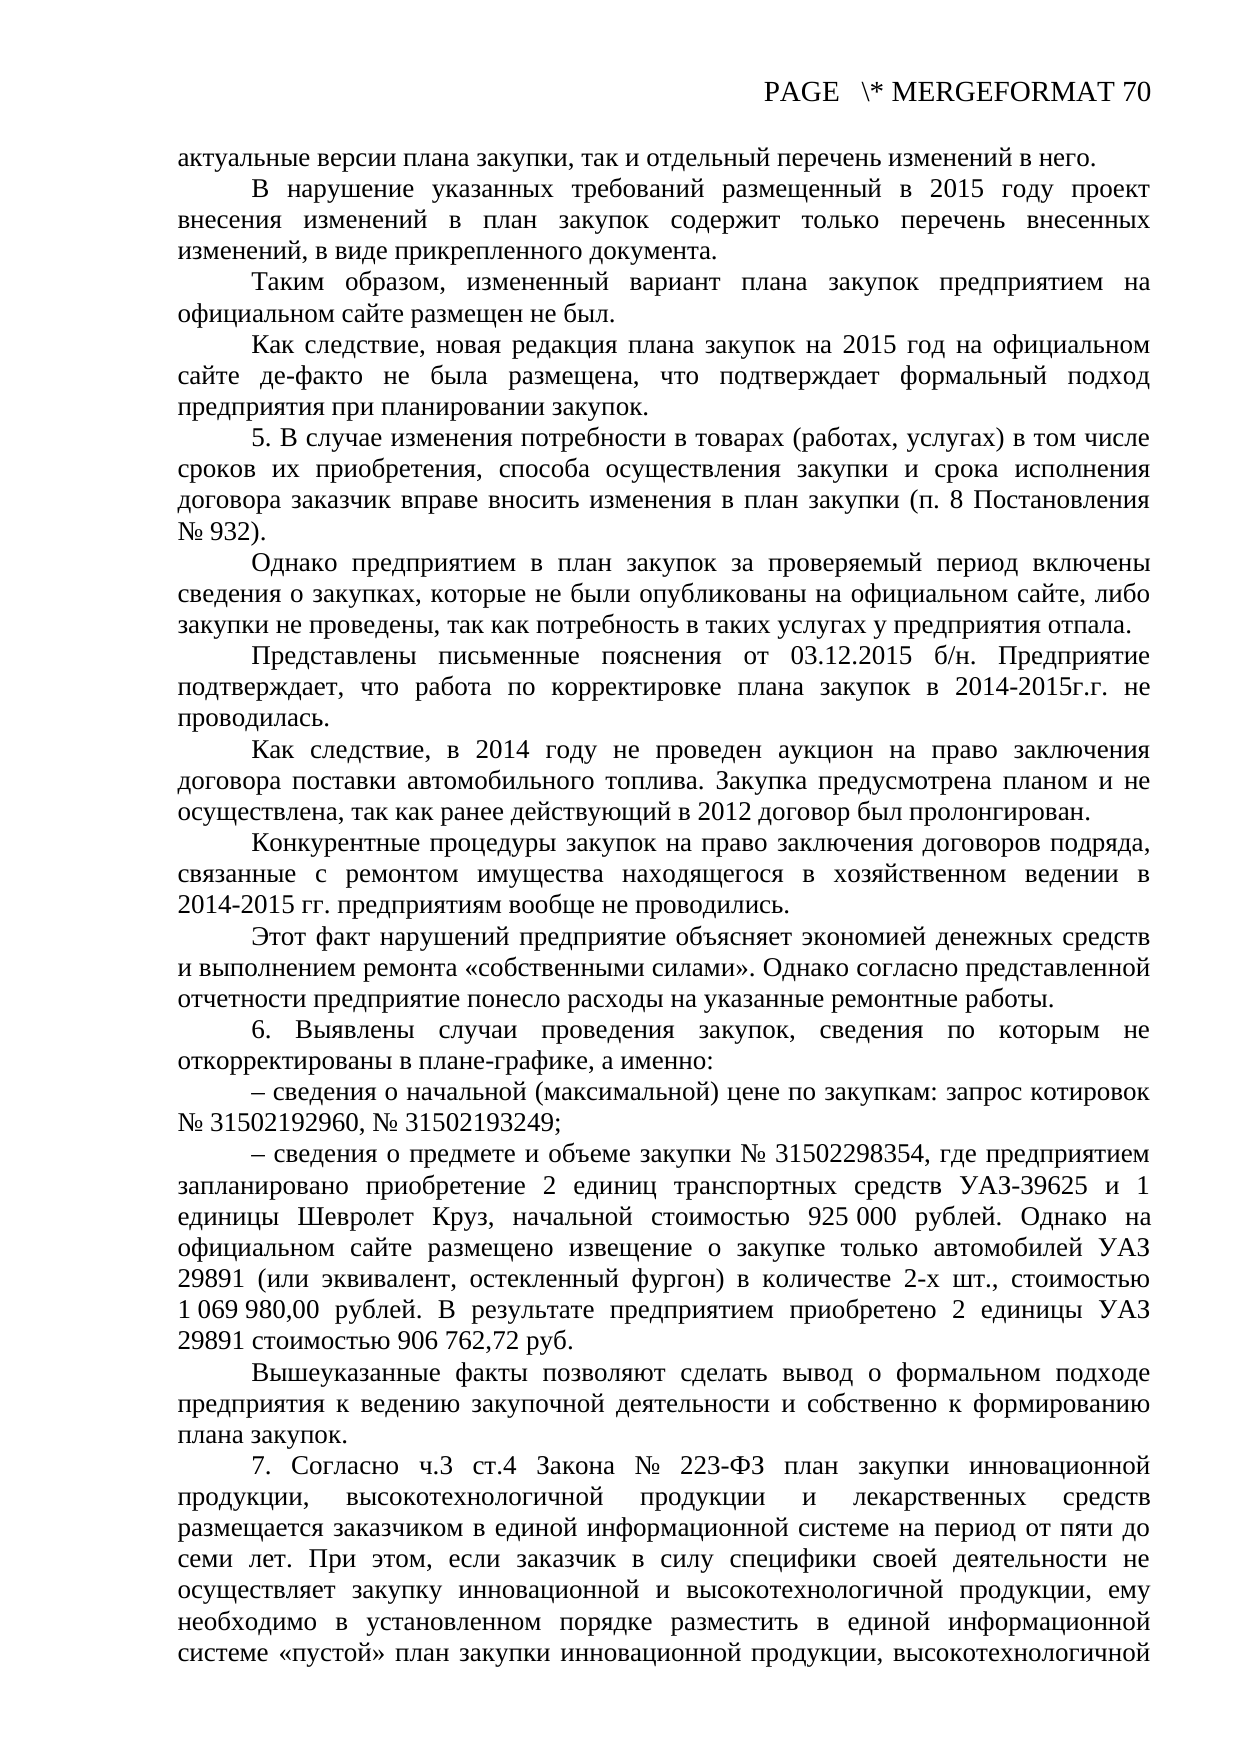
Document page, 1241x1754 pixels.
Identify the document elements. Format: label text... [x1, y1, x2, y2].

text Как следствие, новая редакция плана закупок на 2015 год на официальном сайте де-факто не была размещена, что подтверждает формальный подход предприятия при планировании закупок. [177, 328, 1152, 421]
text 5. В случае изменения потребности в товарах (работах, услугах) в том числе сроков их приобретения, способа осуществления закупки и срока исполнения договора заказчик вправе вносить изменения в план закупки (п. 8 Постановления № 932). [177, 421, 1152, 546]
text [177, 1449, 1152, 1667]
text Представлены письменные пояснения от 03.12.2015 б/н. Предприятие подтверждает, что работа по корректировке плана закупок в 2014-2015г.г. не проводилась. [177, 639, 1152, 733]
text – сведения о начальной (максимальной) цене по закупкам: запрос котировок № 31502192960, № 31502193249; [177, 1075, 1152, 1138]
text Таким образом, измененный вариант плана закупок предприятием на официальном сайте размещен не был. [177, 266, 1152, 328]
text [177, 141, 1152, 172]
text В нарушение указанных требований размещенный в 2015 году проект внесения изменений в план закупок содержит только перечень внесенных изменений, в виде прикрепленного документа. [177, 172, 1152, 266]
text Этот факт нарушений предприятие объясняет экономией денежных средств и выполнением ремонта «собственными силами». Однако согласно представленной отчетности предприятие понесло расходы на указанные ремонтные работы. [177, 919, 1152, 1013]
text Как следствие, в 2014 году не проведен аукцион на право заключения договора поставки автомобильного топлива. Закупка предусмотрена планом и не осуществлена, так как ранее действующий в 2012 договор был пролонгирован. [177, 733, 1152, 826]
text Однако предприятием в план закупок за проверяемый период включены сведения о закупках, которые не были опубликованы на официальном сайте, либо закупки не проведены, так как потребность в таких услугах у предприятия отпала. [177, 546, 1152, 639]
text Конкурентные процедуры закупок на право заключения договоров подряда, связанные с ремонтом имущества находящегося в хозяйственном ведении в 2014-2015 гг. предприятиям вообще не проводились. [177, 826, 1152, 919]
text 6. Выявлены случаи проведения закупок, сведения по которым не откорректированы в плане-графике, а именно: [177, 1013, 1152, 1075]
text Вышеуказанные факты позволяют сделать вывод о формальном подходе предприятия к ведению закупочной деятельности и собственно к формированию плана закупок. [177, 1356, 1152, 1449]
text – сведения о предмете и объеме закупки № 31502298354, где предприятием запланировано приобретение 2 единиц транспортных средств УАЗ-39625 и 1 единицы Шевролет Круз, начальной стоимостью 925 000 рублей. Однако на официальном сайте размещено извещение о закупке только автомобилей УАЗ 29891 (или эквивалент, остекленный фургон) в количестве 2-х шт., стоимостью 1 069 980,00 рублей. В результате предприятием приобретено 2 единицы УАЗ 29891 стоимостью 906 762,72 руб. [177, 1138, 1152, 1356]
